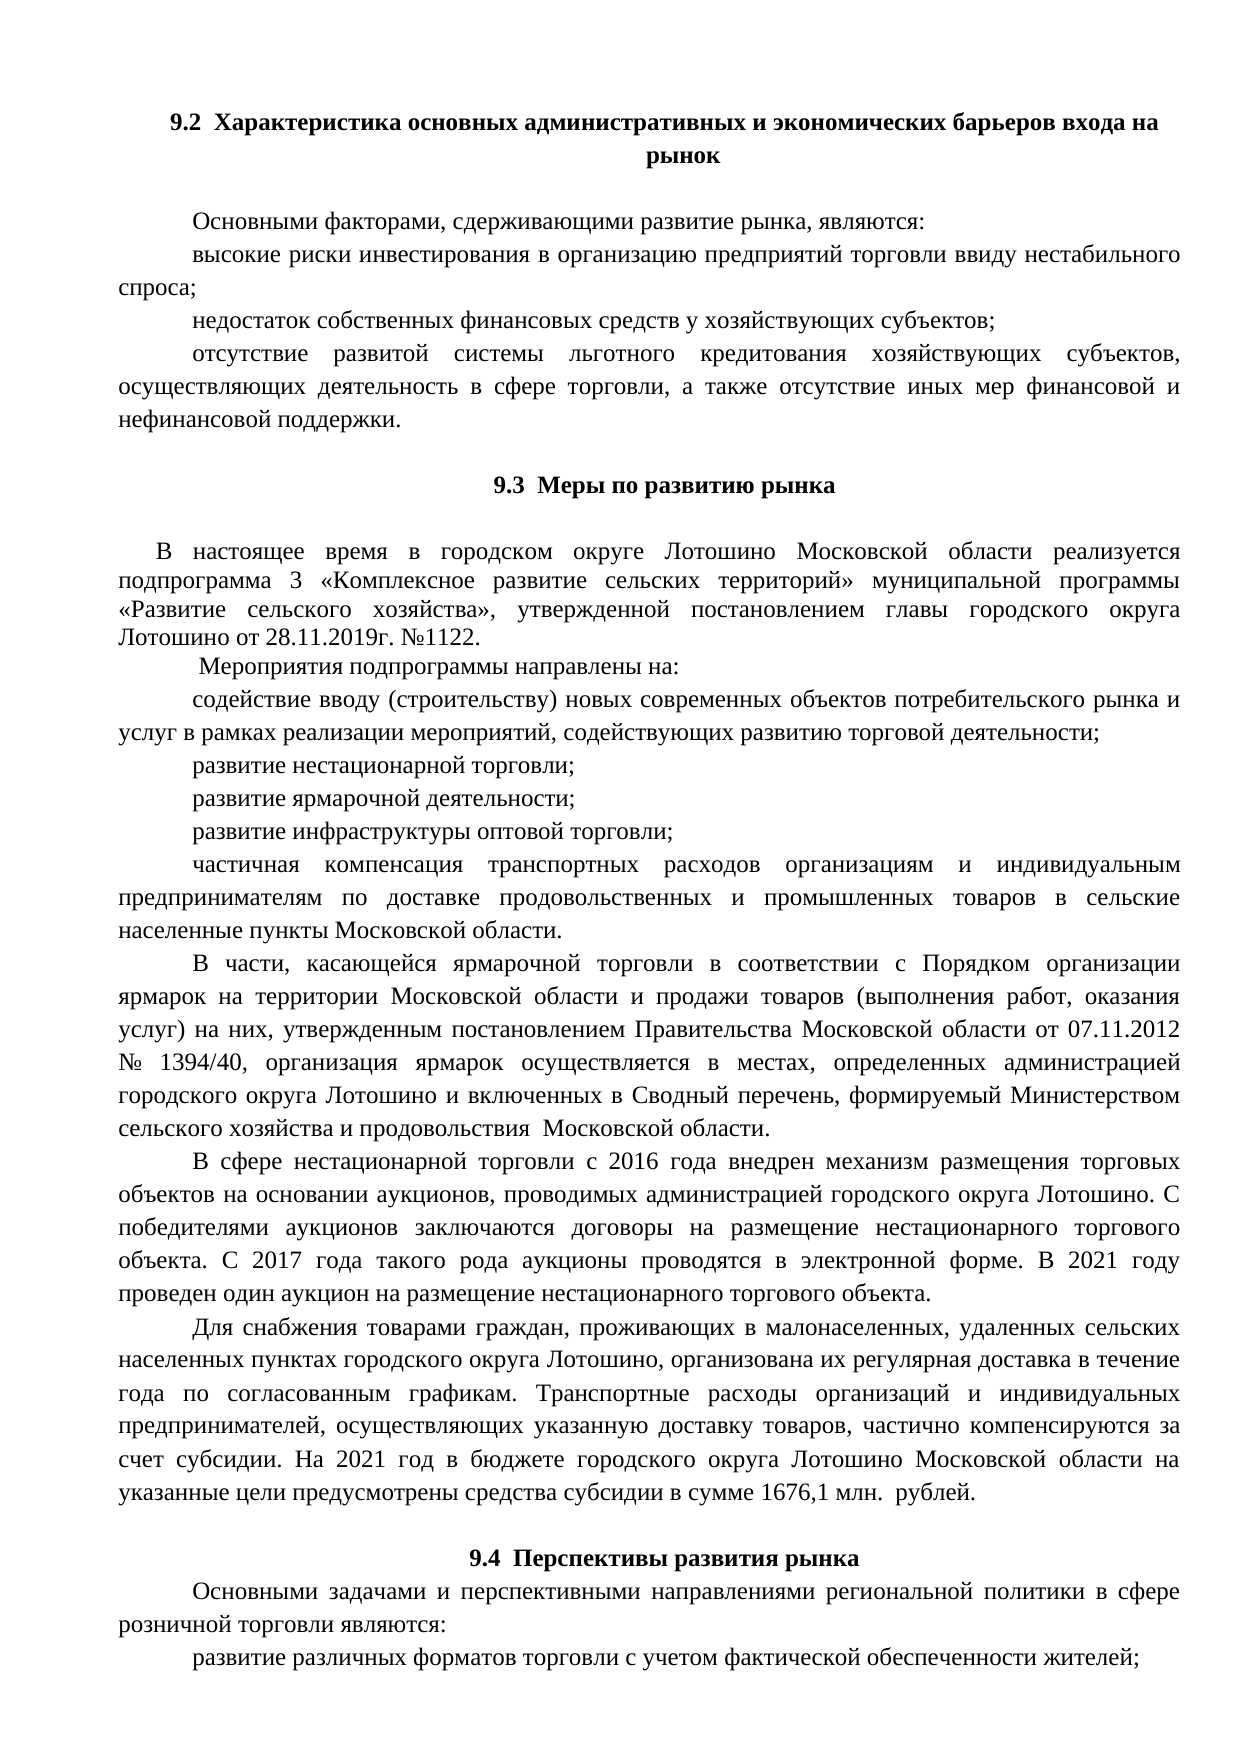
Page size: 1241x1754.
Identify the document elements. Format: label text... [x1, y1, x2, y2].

text Основными задачами и перспективными направлениями региональной политики в сфере розничной торговли являются: [118, 1576, 1181, 1638]
text частичная компенсация транспортных расходов организациям и индивидуальным предпринимателям по доставке продовольственных и промышленных товаров в сельские населенные пункты Московской области. [118, 849, 1181, 944]
list Перспективы развития рынка [148, 1543, 1181, 1572]
text отсутствие развитой системы льготного кредитования хозяйствующих субъектов, осуществляющих деятельность в сфере торговли, а также отсутствие иных мер финансовой и нефинансовой поддержки. [118, 338, 1181, 433]
text развитие инфраструктуры оптовой торговли; [118, 816, 1181, 845]
text Мероприятия подпрограммы направлены на: [118, 651, 1181, 680]
text развитие нестационарной торговли; [118, 750, 1181, 779]
text В части, касающейся ярмарочной торговли в соответствии с Порядком организации ярмарок на территории Московской области и продажи товаров (выполнения работ, оказания услуг) на них, утвержденным постановлением Правительства Московской области от 07.11.2012 № 1394/40, организация ярмарок осуществляется в местах, определенных администрацией городского округа Лотошино и включенных в Сводный перечень, формируемый Министерством сельского хозяйства и продовольствия Московской области. [118, 948, 1181, 1142]
list Меры по развитию рынка [148, 470, 1181, 499]
text содействие вводу (строительству) новых современных объектов потребительского рынка и услуг в рамках реализации мероприятий, содействующих развитию торговой деятельности; [118, 684, 1181, 746]
text Основными факторами, сдерживающими развитие рынка, являются: [118, 206, 1181, 235]
text Для снабжения товарами граждан, проживающих в малонаселенных, удаленных сельских населенных пунктах городского округа Лотошино, организована их регулярная доставка в течение года по согласованным графикам. Транспортные расходы организаций и индивидуальных предпринимателей, осуществляющих указанную доставку товаров, частично компенсируются за счет субсидии. На 2021 год в бюджете городского округа Лотошино Московской области на указанные цели предусмотрены средства субсидии в сумме 1676,1 млн. рублей. [118, 1312, 1181, 1506]
text В настоящее время в городском округе Лотошино Московской области реализуется подпрограмма 3 «Комплексное развитие сельских территорий» муниципальной программы «Развитие сельского хозяйства», утвержденной постановлением главы городского округа Лотошино от 28.11.2019г. №1122. [118, 536, 1181, 651]
text высокие риски инвестирования в организацию предприятий торговли ввиду нестабильного спроса; [118, 239, 1181, 301]
text развитие различных форматов торговли с учетом фактической обеспеченности жителей; [118, 1642, 1181, 1671]
list Характеристика основных административных и экономических барьеров входа на рынок [148, 107, 1181, 169]
text недостаток собственных финансовых средств у хозяйствующих субъектов; [118, 305, 1181, 334]
text В сфере нестационарной торговли с 2016 года внедрен механизм размещения торговых объектов на основании аукционов, проводимых администрацией городского округа Лотошино. С победителями аукционов заключаются договоры на размещение нестационарного торгового объекта. С 2017 года такого рода аукционы проводятся в электронной форме. В 2021 году проведен один аукцион на размещение нестационарного торгового объекта. [118, 1146, 1181, 1307]
text развитие ярмарочной деятельности; [118, 783, 1181, 812]
